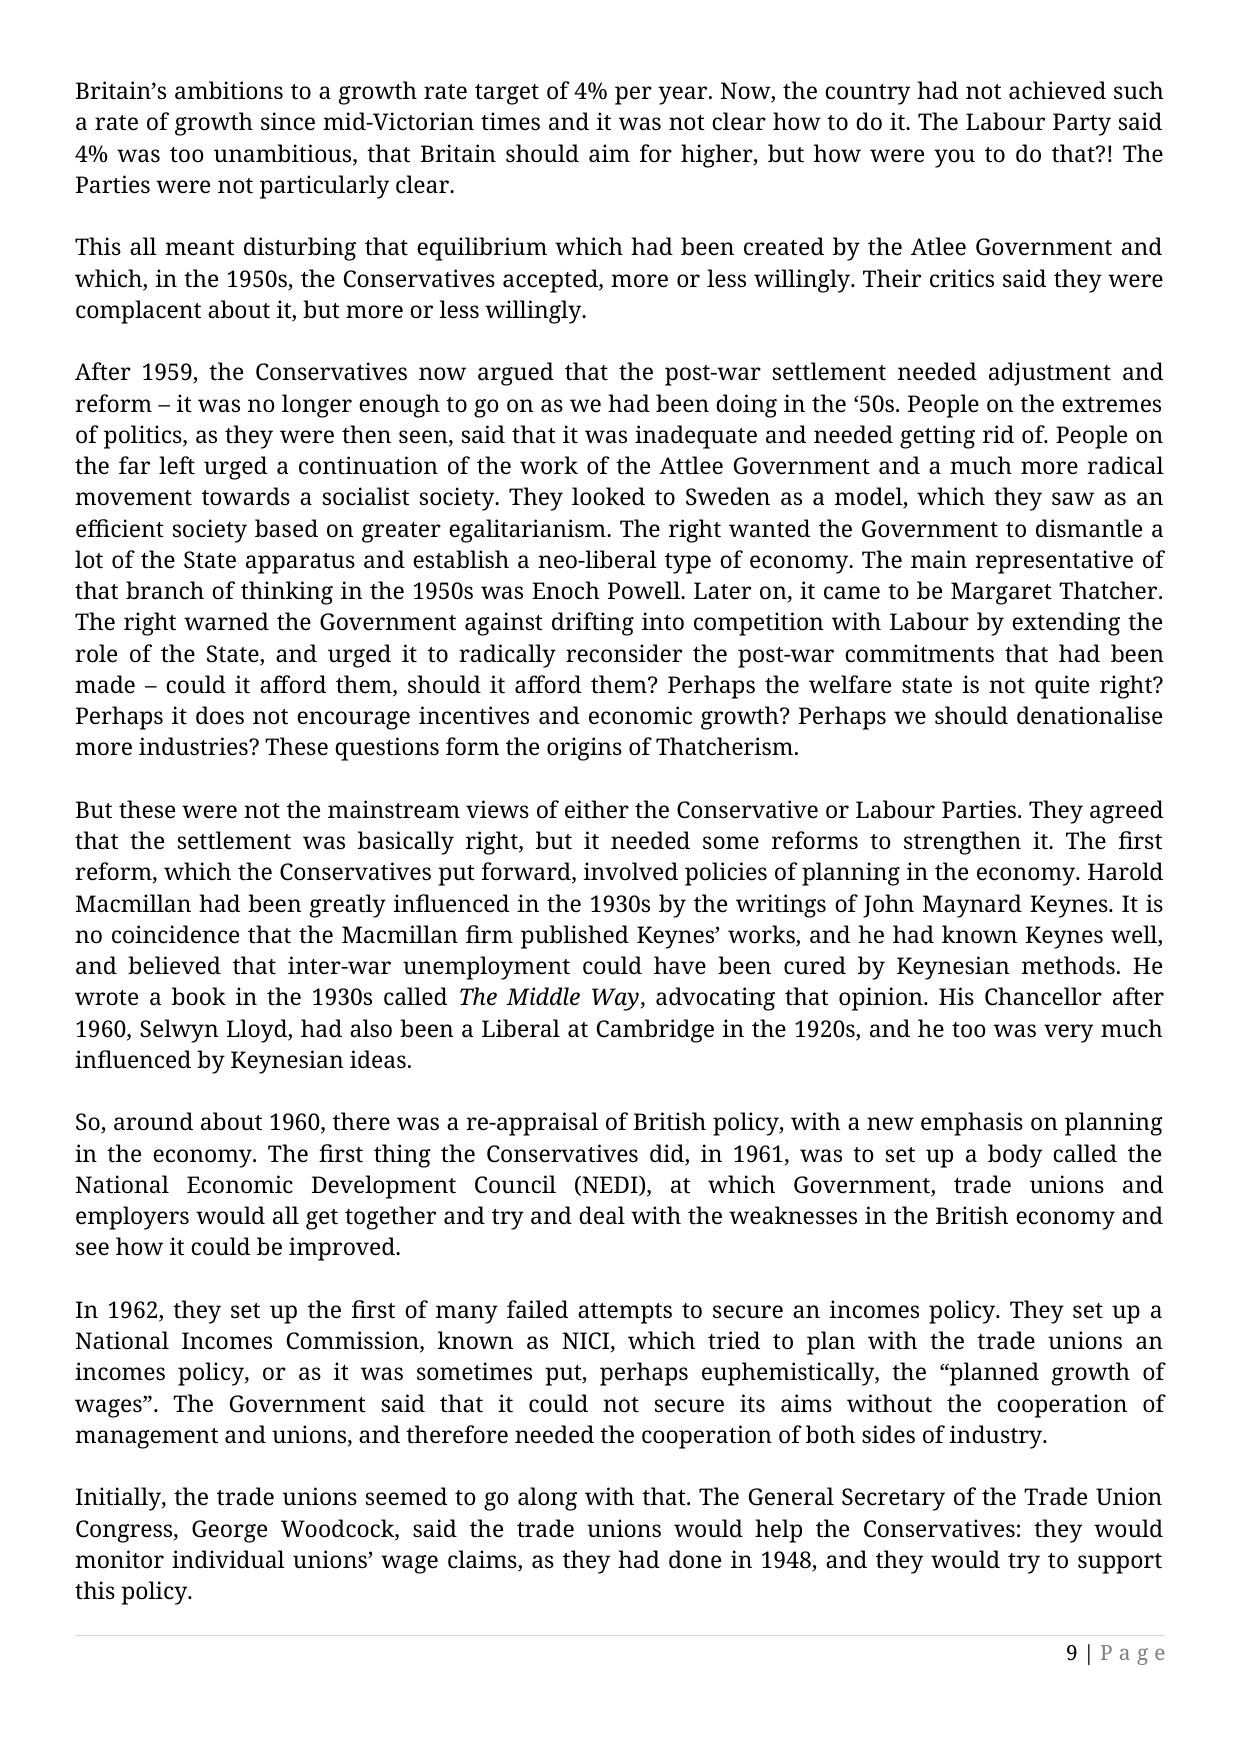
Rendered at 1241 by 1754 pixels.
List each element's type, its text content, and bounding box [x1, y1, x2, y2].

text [75, 75, 1165, 200]
text Initially, the trade unions seemed to go along with that. The General Secretary of the Trade Union Congress, George Woodcock, said the trade unions would help the Conservatives: they would monitor individual unions’ wage claims, as they had done in 1948, and they would try to support this policy. [75, 1481, 1165, 1606]
text This all meant disturbing that equilibrium which had been created by the Atlee Government and which, in the 1950s, the Conservatives accepted, more or less willingly. Their critics said they were complacent about it, but more or less willingly. [75, 231, 1165, 325]
text In 1962, they set up the first of many failed attempts to secure an incomes policy. They set up a National Incomes Commission, known as NICI, which tried to plan with the trade unions an incomes policy, or as it was sometimes put, perhaps euphemistically, the “planned growth of wages”. The Government said that it could not secure its aims without the cooperation of management and unions, and therefore needed the cooperation of both sides of industry. [75, 1294, 1165, 1450]
text After 1959, the Conservatives now argued that the post-war settlement needed adjustment and reform – it was no longer enough to go on as we had been doing in the ‘50s. People on the extremes of politics, as they were then seen, said that it was inadequate and needed getting rid of. People on the far left urged a continuation of the work of the Attlee Government and a much more radical movement towards a socialist society. They looked to Sweden as a model, which they saw as an efficient society based on greater egalitarianism. The right wanted the Government to dismantle a lot of the State apparatus and establish a neo-liberal type of economy. The main representative of that branch of thinking in the 1950s was Enoch Powell. Later on, it came to be Margaret Thatcher. The right warned the Government against drifting into competition with Labour by extending the role of the State, and urged it to radically reconsider the post-war commitments that had been made – could it afford them, should it afford them? Perhaps the welfare state is not quite right? Perhaps it does not encourage incentives and economic growth? Perhaps we should denationalise more industries? These questions form the origins of Thatcherism. [75, 356, 1165, 762]
text But these were not the mainstream views of either the Conservative or Labour Parties. They agreed that the settlement was basically right, but it needed some reforms to strengthen it. The first reform, which the Conservatives put forward, involved policies of planning in the economy. Harold Macmillan had been greatly influenced in the 1930s by the writings of John Maynard Keynes. It is no coincidence that the Macmillan firm published Keynes’ works, and he had known Keynes well, and believed that inter-war unemployment could have been cured by Keynesian methods. He wrote a book in the 1930s called The Middle Way, advocating that opinion. His Chancellor after 1960, Selwyn Lloyd, had also been a Liberal at Cambridge in the 1920s, and he too was very much influenced by Keynesian ideas. [75, 794, 1165, 1075]
text So, around about 1960, there was a re-appraisal of British policy, with a new emphasis on planning in the economy. The first thing the Conservatives did, in 1961, was to set up a body called the National Economic Development Council (NEDI), at which Government, trade unions and employers would all get together and try and deal with the weaknesses in the British economy and see how it could be improved. [75, 1106, 1165, 1262]
